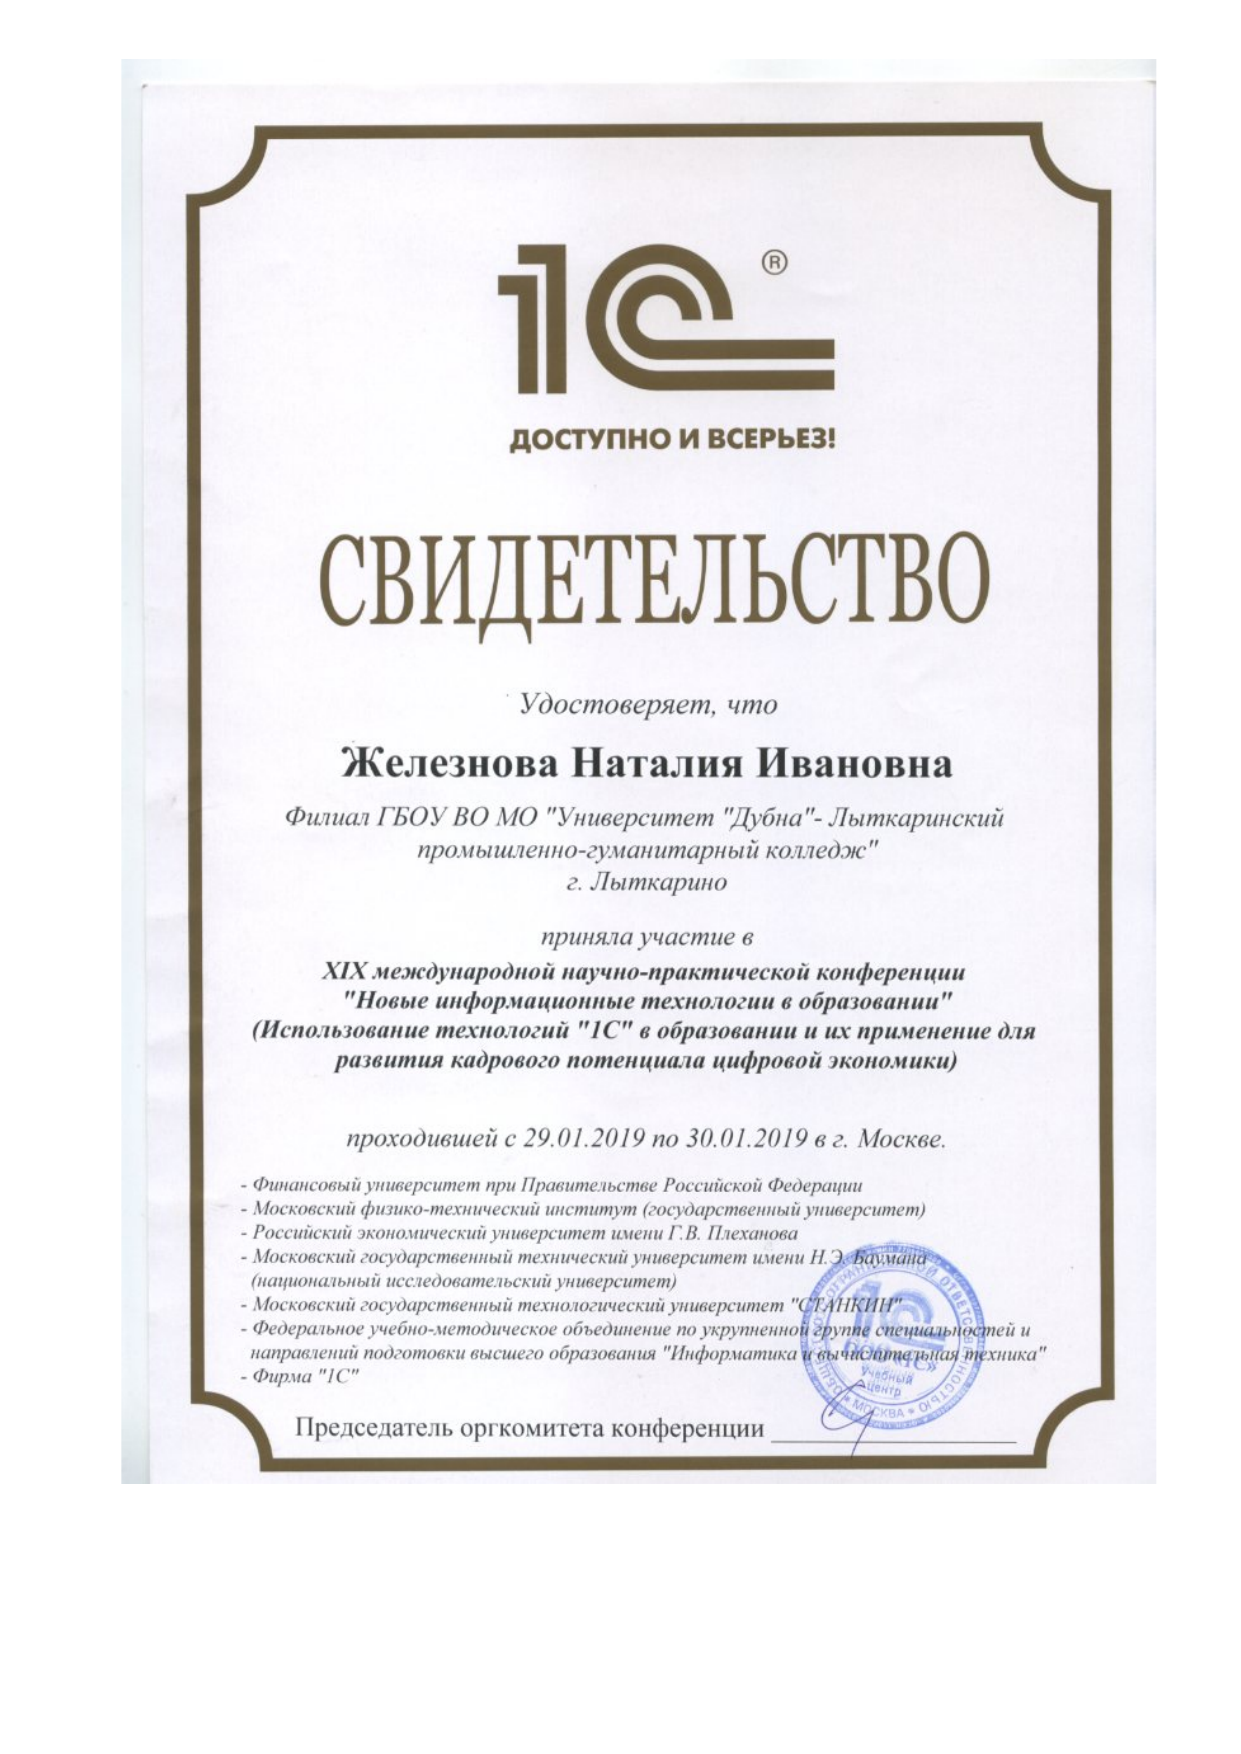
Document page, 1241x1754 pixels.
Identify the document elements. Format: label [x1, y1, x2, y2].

picture [121, 59, 1157, 1484]
